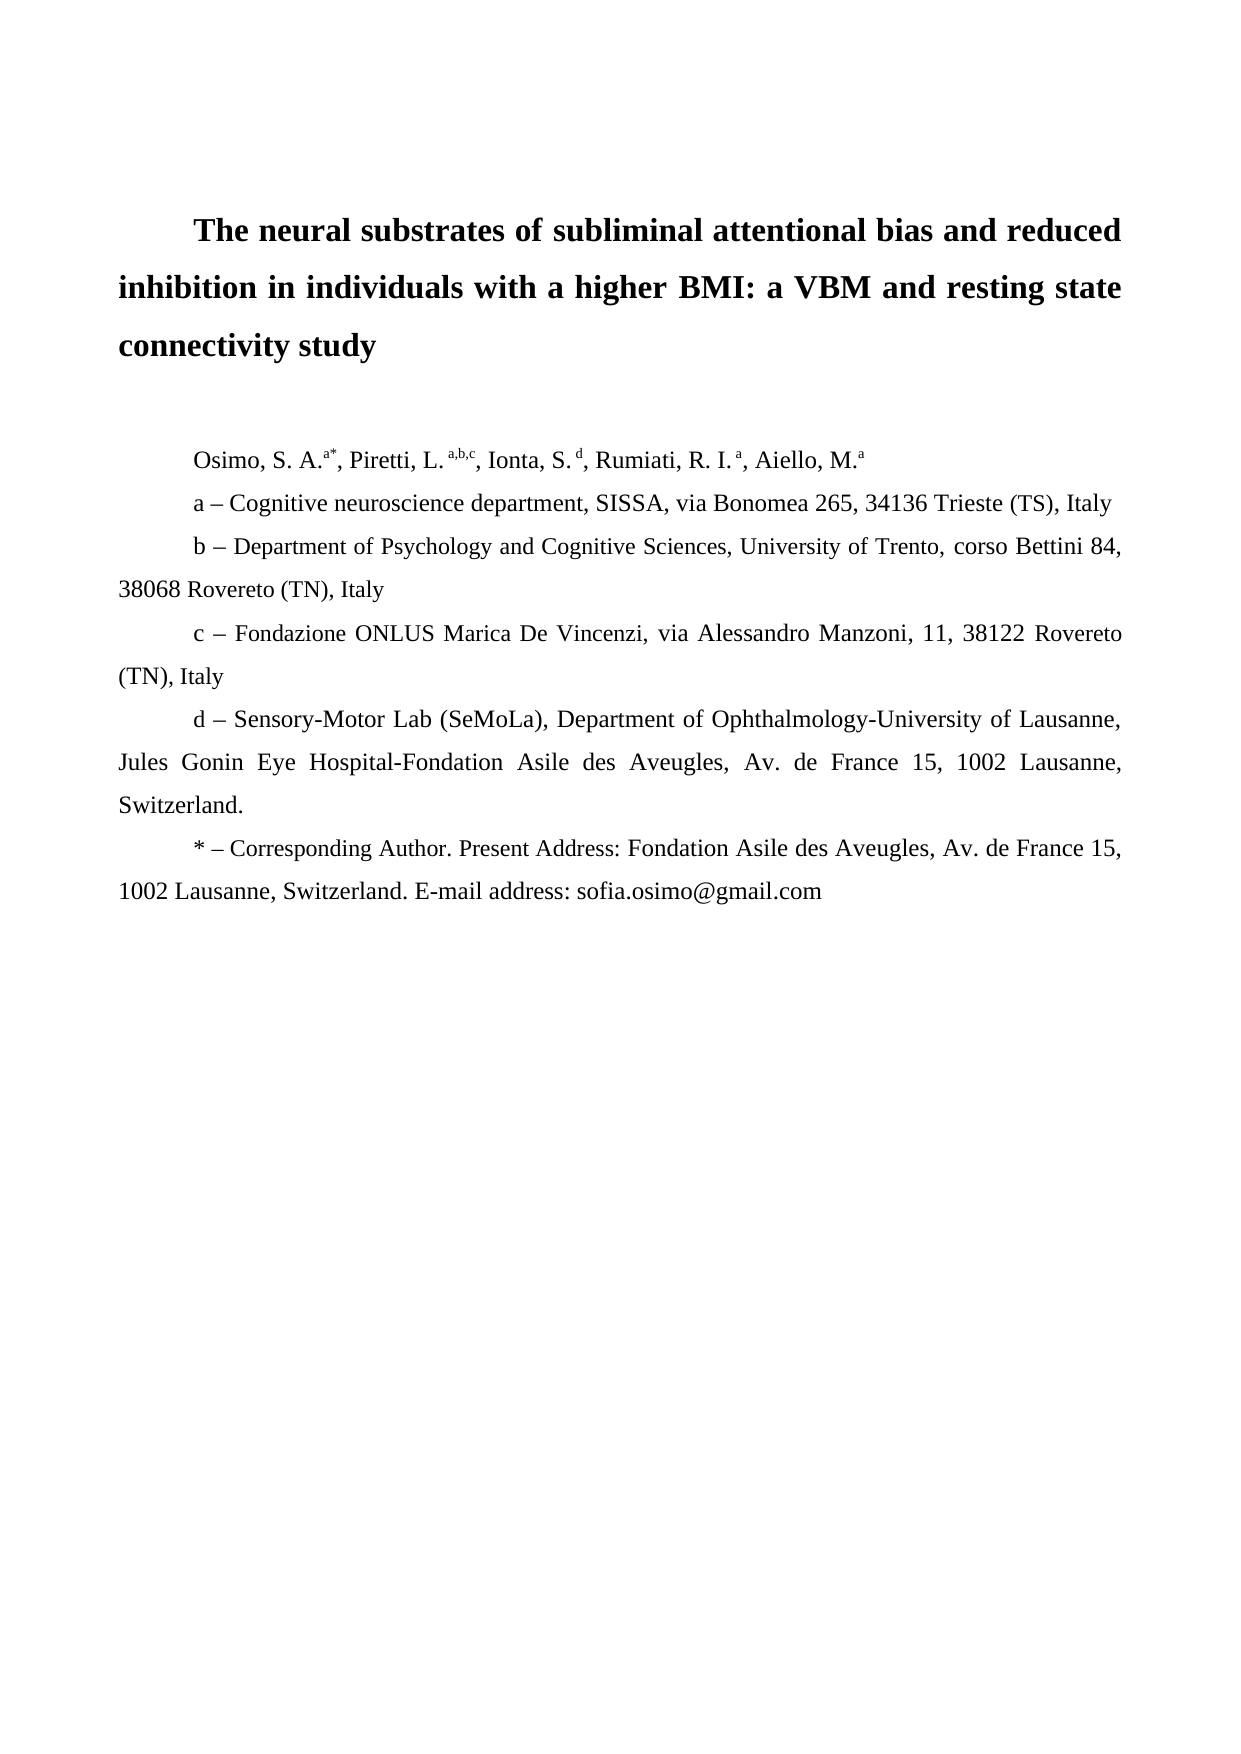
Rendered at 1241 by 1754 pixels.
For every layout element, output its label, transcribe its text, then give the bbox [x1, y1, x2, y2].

text * – Corresponding Author. Present Address: Fondation Asile des Aveugles, Av. de France 15, 1002 Lausanne, Switzerland. E-mail address: sofia.osimo@gmail.com [118, 833, 1122, 905]
text Osimo, S. A.a*, Piretti, L. a,b,c, Ionta, S. d, Rumiati, R. I. a, Aiello, M.a [118, 445, 1122, 474]
text b – Department of Psychology and Cognitive Sciences, University of Trento, corso Bettini 84, 38068 Rovereto (TN), Italy [118, 531, 1122, 603]
text c – Fondazione ONLUS Marica De Vincenzi, via Alessandro Manzoni, 11, 38122 Rovereto (TN), Italy [118, 618, 1122, 689]
subtitle The neural substrates of subliminal attentional bias and reduced inhibition in individuals with a higher BMI: a VBM and resting state connectivity study [118, 210, 1122, 363]
text a – Cognitive neuroscience department, SISSA, via Bonomea 265, 34136 Trieste (TS), Italy [118, 488, 1122, 517]
text d – Sensory-Motor Lab (SeMoLa), Department of Ophthalmology-University of Lausanne, Jules Gonin Eye Hospital-Fondation Asile des Aveugles, Av. de France 15, 1002 Lausanne, Switzerland. [118, 704, 1122, 819]
